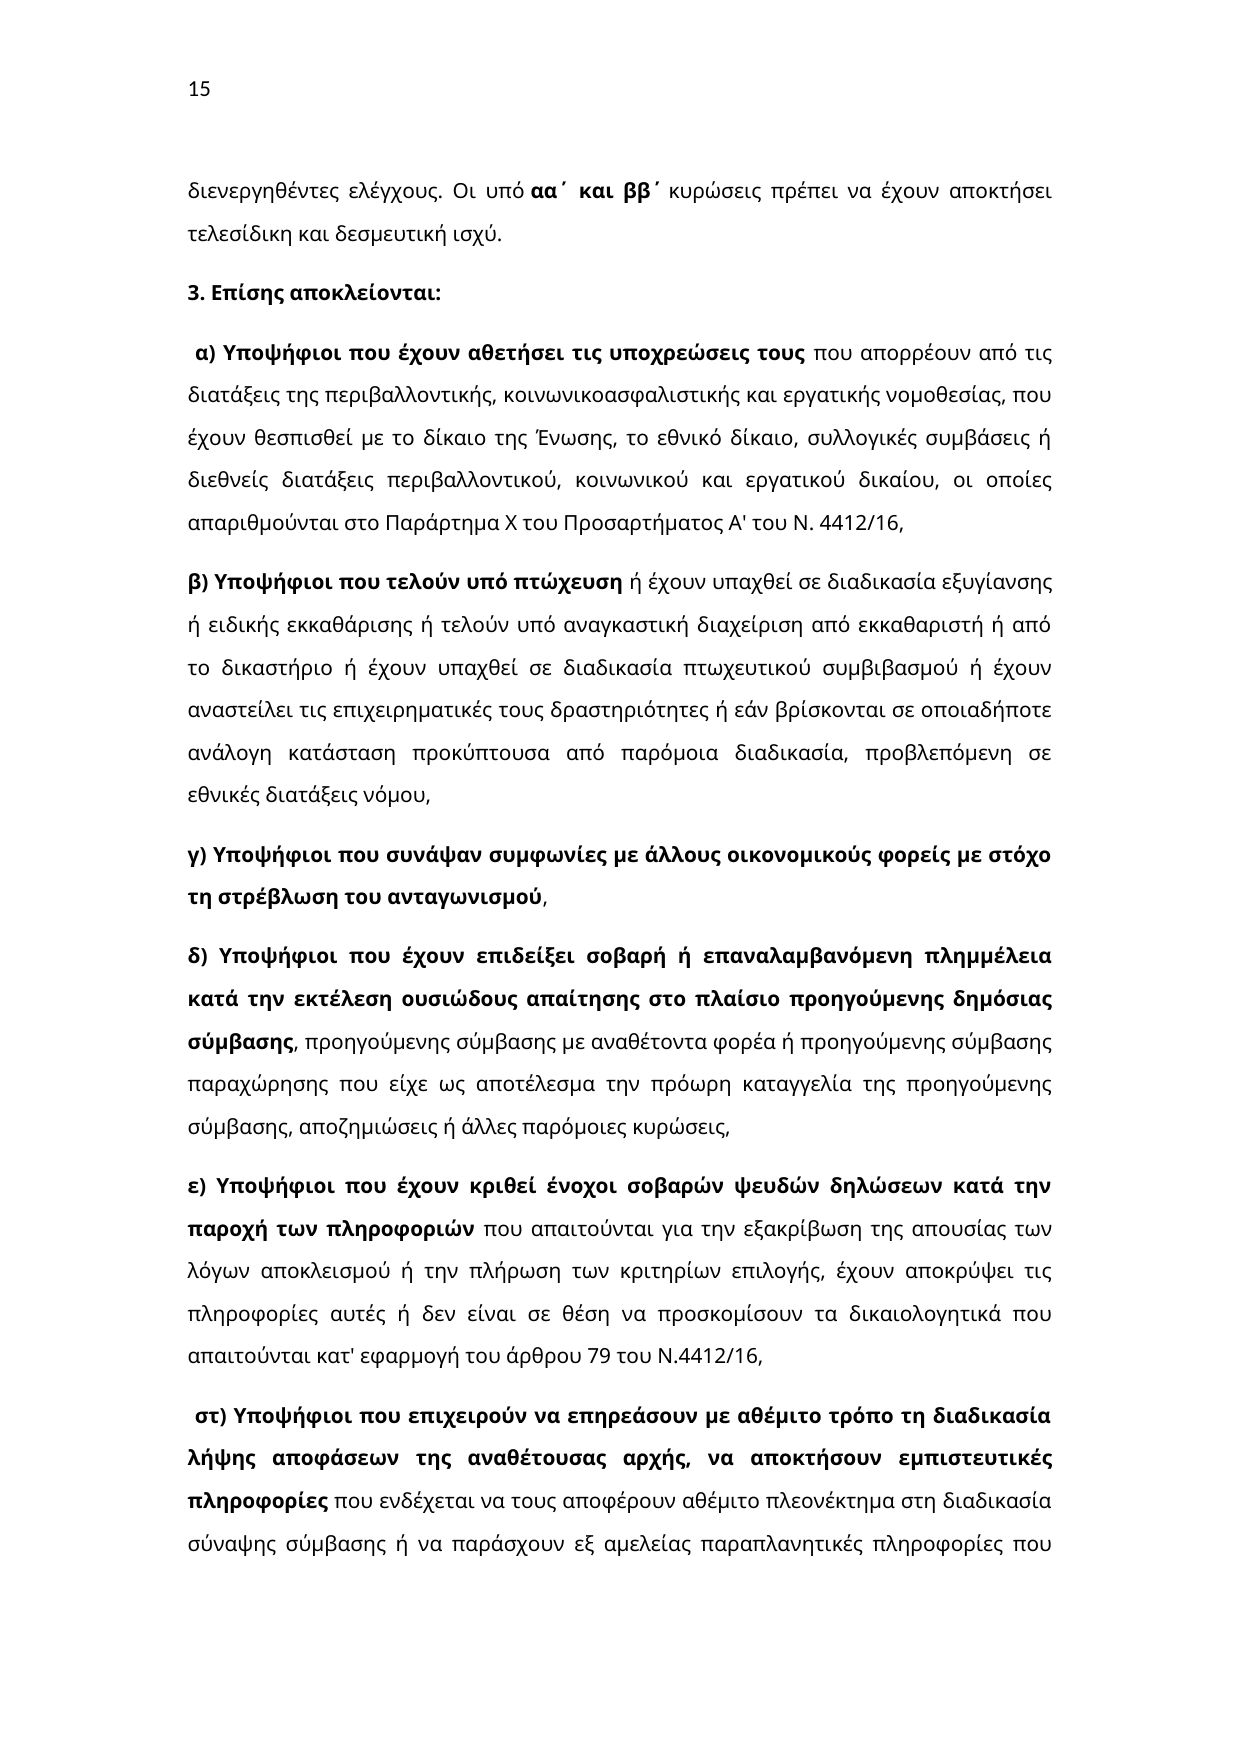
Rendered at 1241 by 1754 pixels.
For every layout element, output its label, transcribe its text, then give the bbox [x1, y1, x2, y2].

text δ) Υποψήφιοι που έχουν επιδείξει σοβαρή ή επαναλαμβανόμενη πλημμέλεια κατά την εκτέλεση ουσιώδους απαίτησης στο πλαίσιο προηγούμενης δημόσιας σύμβασης, προηγούμενης σύμβασης με αναθέτοντα φορέα ή προηγούμενης σύμβασης παραχώρησης που είχε ως αποτέλεσμα την πρόωρη καταγγελία της προηγούμενης σύμβασης, αποζημιώσεις ή άλλες παρόμοιες κυρώσεις, [187, 942, 1053, 1140]
text β) Υποψήφιοι που τελούν υπό πτώχευση ή έχουν υπαχθεί σε διαδικασία εξυγίανσης ή ειδικής εκκαθάρισης ή τελούν υπό αναγκαστική διαχείριση από εκκαθαριστή ή από το δικαστήριο ή έχουν υπαχθεί σε διαδικασία πτωχευτικού συμβιβασμού ή έχουν αναστείλει τις επιχειρηματικές τους δραστηριότητες ή εάν βρίσκονται σε οποιαδήποτε ανάλογη κατάσταση προκύπτουσα από παρόμοια διαδικασία, προβλεπόμενη σε εθνικές διατάξεις νόμου, [187, 567, 1053, 809]
text 3. Επίσης αποκλείονται: [187, 278, 1053, 307]
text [187, 1401, 1053, 1557]
text ε) Υποψήφιοι που έχουν κριθεί ένοχοι σοβαρών ψευδών δηλώσεων κατά την παροχή των πληροφοριών που απαιτούνται για την εξακρίβωση της απουσίας των λόγων αποκλεισμού ή την πλήρωση των κριτηρίων επιλογής, έχουν αποκρύψει τις πληροφορίες αυτές ή δεν είναι σε θέση να προσκομίσουν τα δικαιολογητικά που απαιτούνται κατ' εφαρμογή του άρθρου 79 του Ν.4412/16, [187, 1171, 1053, 1370]
text γ) Υποψήφιοι που συνάψαν συμφωνίες με άλλους οικονομικούς φορείς με στόχο τη στρέβλωση του ανταγωνισμού, [187, 840, 1053, 911]
text α) Υποψήφιοι που έχουν αθετήσει τις υποχρεώσεις τους που απορρέουν από τις διατάξεις της περιβαλλοντικής, κοινωνικοασφαλιστικής και εργατικής νομοθεσίας, που έχουν θεσπισθεί με το δίκαιο της Ένωσης, το εθνικό δίκαιο, συλλογικές συμβάσεις ή διεθνείς διατάξεις περιβαλλοντικού, κοινωνικού και εργατικού δικαίου, οι οποίες απαριθμούνται στο Παράρτημα Χ του Προσαρτήματος Α' του Ν. 4412/16, [187, 338, 1053, 537]
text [187, 177, 1053, 248]
